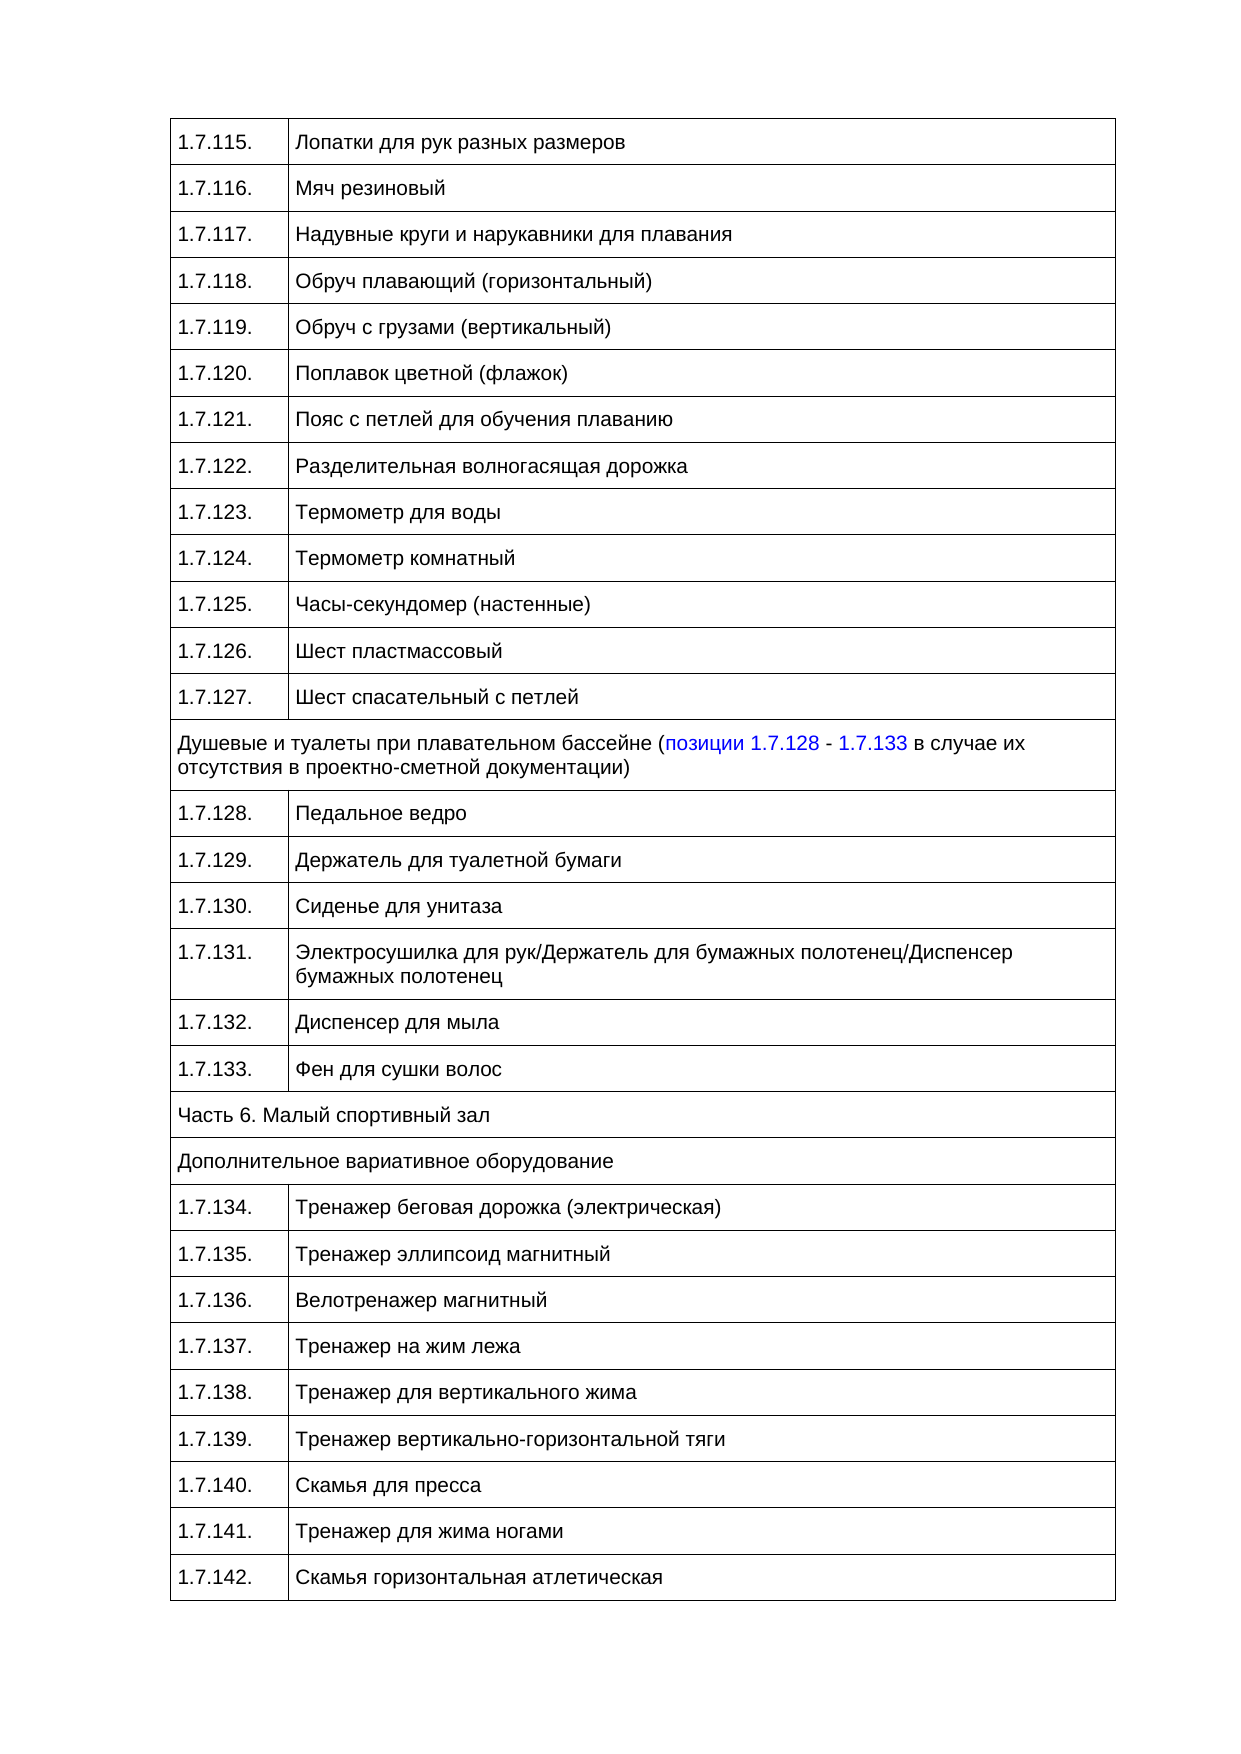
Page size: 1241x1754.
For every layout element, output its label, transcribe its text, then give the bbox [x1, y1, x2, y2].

table_cell 1.7.131. [171, 929, 288, 998]
table_cell 1.7.130. [171, 883, 288, 928]
table_cell 1.7.124. [171, 535, 288, 581]
table_cell Шест пластмассовый [289, 628, 1115, 673]
table_cell 1.7.140. [171, 1462, 288, 1507]
table_cell Диспенсер для мыла [289, 1000, 1115, 1045]
table_cell 1.7.117. [171, 212, 288, 257]
table_cell Надувные круги и нарукавники для плавания [289, 212, 1115, 257]
table_cell Обруч с грузами (вертикальный) [289, 304, 1115, 349]
table_cell Пояс с петлей для обучения плаванию [289, 397, 1115, 442]
table_cell 1.7.120. [171, 350, 288, 396]
table_cell Часы-секундомер (настенные) [289, 582, 1115, 627]
table_cell Шест спасательный с петлей [289, 674, 1115, 719]
table_cell Тренажер для вертикального жима [289, 1370, 1115, 1415]
table_cell 1.7.127. [171, 674, 288, 719]
table_cell 1.7.118. [171, 258, 288, 303]
table_cell Мяч резиновый [289, 165, 1115, 211]
table_cell Тренажер беговая дорожка (электрическая) [289, 1185, 1115, 1230]
table_cell 1.7.123. [171, 489, 288, 534]
table_cell 1.7.136. [171, 1277, 288, 1322]
table_cell Тренажер на жим лежа [289, 1323, 1115, 1368]
table_cell Часть 6. Малый спортивный зал [171, 1092, 1115, 1137]
table_cell Термометр комнатный [289, 535, 1115, 581]
table_cell 1.7.121. [171, 397, 288, 442]
table_cell 1.7.128. [171, 791, 288, 836]
table_cell 1.7.137. [171, 1323, 288, 1368]
table_cell 1.7.115. [171, 119, 288, 164]
table_cell 1.7.119. [171, 304, 288, 349]
table_cell Электросушилка для рук/Держатель для бумажных полотенец/Диспенсер бумажных полотенец [289, 929, 1115, 998]
table_cell 1.7.142. [171, 1555, 288, 1600]
table_cell 1.7.138. [171, 1370, 288, 1415]
table_cell 1.7.125. [171, 582, 288, 627]
table_cell Фен для сушки волос [289, 1046, 1115, 1091]
table_cell Дополнительное вариативное оборудование [171, 1138, 1115, 1183]
table_cell 1.7.134. [171, 1185, 288, 1230]
table_cell Держатель для туалетной бумаги [289, 837, 1115, 882]
table_cell Педальное ведро [289, 791, 1115, 836]
table_cell Разделительная волногасящая дорожка [289, 443, 1115, 488]
table_cell Тренажер эллипсоид магнитный [289, 1231, 1115, 1276]
table_cell Скамья для пресса [289, 1462, 1115, 1507]
table_cell 1.7.116. [171, 165, 288, 211]
table_cell Тренажер вертикально-горизонтальной тяги [289, 1416, 1115, 1461]
table_cell 1.7.122. [171, 443, 288, 488]
table_cell Термометр для воды [289, 489, 1115, 534]
table_cell Тренажер для жима ногами [289, 1508, 1115, 1553]
table_cell Поплавок цветной (флажок) [289, 350, 1115, 396]
table_cell 1.7.132. [171, 1000, 288, 1045]
table_cell 1.7.129. [171, 837, 288, 882]
table_cell 1.7.135. [171, 1231, 288, 1276]
table_cell Лопатки для рук разных размеров [289, 119, 1115, 164]
table_cell Сиденье для унитаза [289, 883, 1115, 928]
table_cell 1.7.133. [171, 1046, 288, 1091]
table_cell Скамья горизонтальная атлетическая [289, 1555, 1115, 1600]
table_cell Обруч плавающий (горизонтальный) [289, 258, 1115, 303]
table_cell 1.7.139. [171, 1416, 288, 1461]
table_cell 1.7.126. [171, 628, 288, 673]
table_cell Велотренажер магнитный [289, 1277, 1115, 1322]
table_cell 1.7.141. [171, 1508, 288, 1553]
table_cell Душевые и туалеты при плавательном бассейне (позиции 1.7.128 - 1.7.133 в случае их отсутствия в проектно-сметной документации) [171, 720, 1115, 789]
